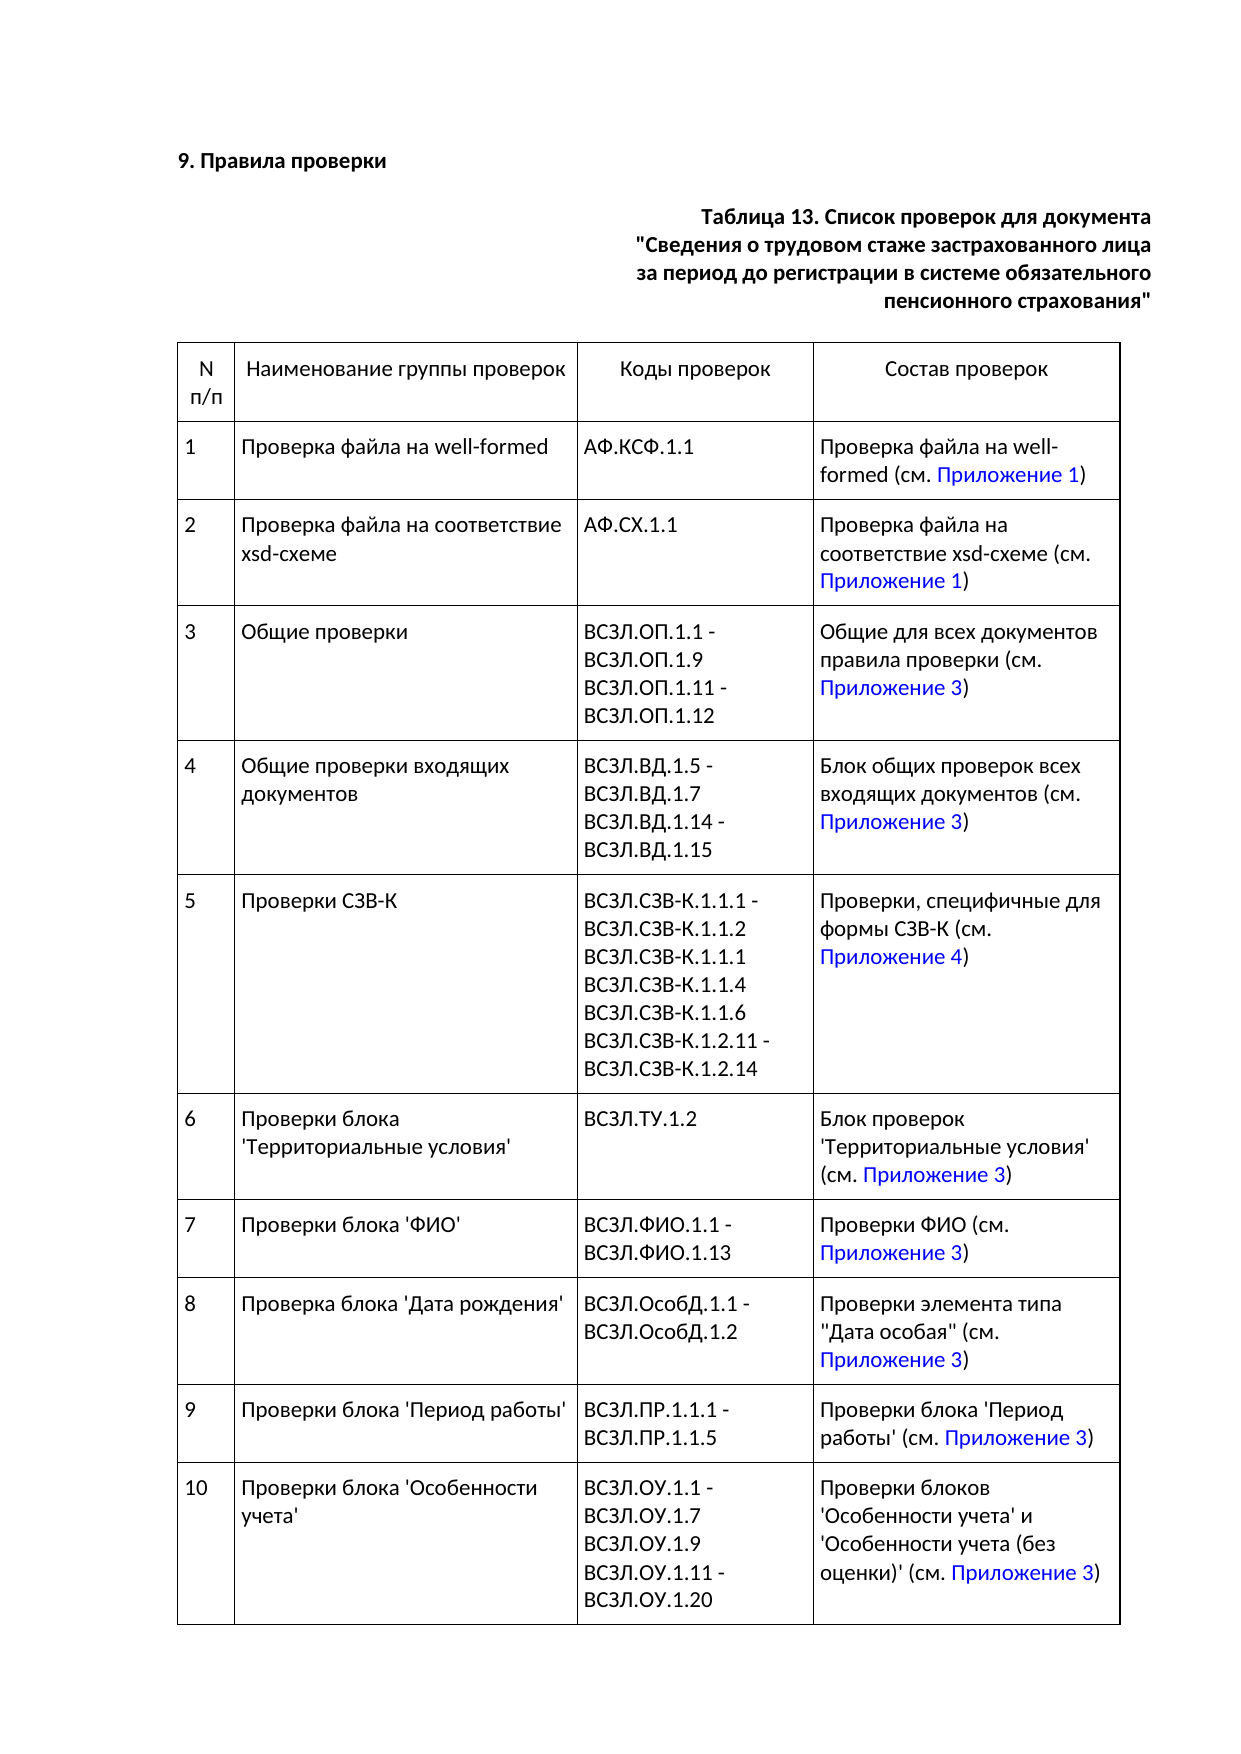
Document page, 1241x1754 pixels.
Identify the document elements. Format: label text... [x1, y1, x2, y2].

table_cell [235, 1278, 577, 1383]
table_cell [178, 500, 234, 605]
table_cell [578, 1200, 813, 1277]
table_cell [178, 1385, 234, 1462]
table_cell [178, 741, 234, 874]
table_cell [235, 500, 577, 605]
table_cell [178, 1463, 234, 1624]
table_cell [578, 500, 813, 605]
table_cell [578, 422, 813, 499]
title за период до регистрации в системе обязательного [177, 258, 1152, 286]
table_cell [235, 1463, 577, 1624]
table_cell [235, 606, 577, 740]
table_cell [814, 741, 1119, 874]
title Таблица 13. Список проверок для документа [177, 202, 1152, 230]
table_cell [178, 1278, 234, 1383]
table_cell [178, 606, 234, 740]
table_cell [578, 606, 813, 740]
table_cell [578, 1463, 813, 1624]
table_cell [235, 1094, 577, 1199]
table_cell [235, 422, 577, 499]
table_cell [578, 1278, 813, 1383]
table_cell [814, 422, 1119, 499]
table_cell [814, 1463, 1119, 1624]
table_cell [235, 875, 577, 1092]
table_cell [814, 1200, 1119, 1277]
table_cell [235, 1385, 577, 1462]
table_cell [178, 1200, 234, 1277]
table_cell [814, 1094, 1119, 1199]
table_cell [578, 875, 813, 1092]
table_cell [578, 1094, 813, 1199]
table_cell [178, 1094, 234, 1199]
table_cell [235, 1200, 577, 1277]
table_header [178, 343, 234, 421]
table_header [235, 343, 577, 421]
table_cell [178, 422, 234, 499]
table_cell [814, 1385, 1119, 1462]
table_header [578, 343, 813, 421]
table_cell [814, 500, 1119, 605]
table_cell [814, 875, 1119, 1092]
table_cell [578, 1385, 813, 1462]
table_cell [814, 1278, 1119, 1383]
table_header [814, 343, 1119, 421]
title "Сведения о трудовом стаже застрахованного лица [177, 230, 1152, 258]
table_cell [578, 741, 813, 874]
title 9. Правила проверки [177, 146, 1152, 174]
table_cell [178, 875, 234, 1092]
title пенсионного страхования" [177, 286, 1152, 314]
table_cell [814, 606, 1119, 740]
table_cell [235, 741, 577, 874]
